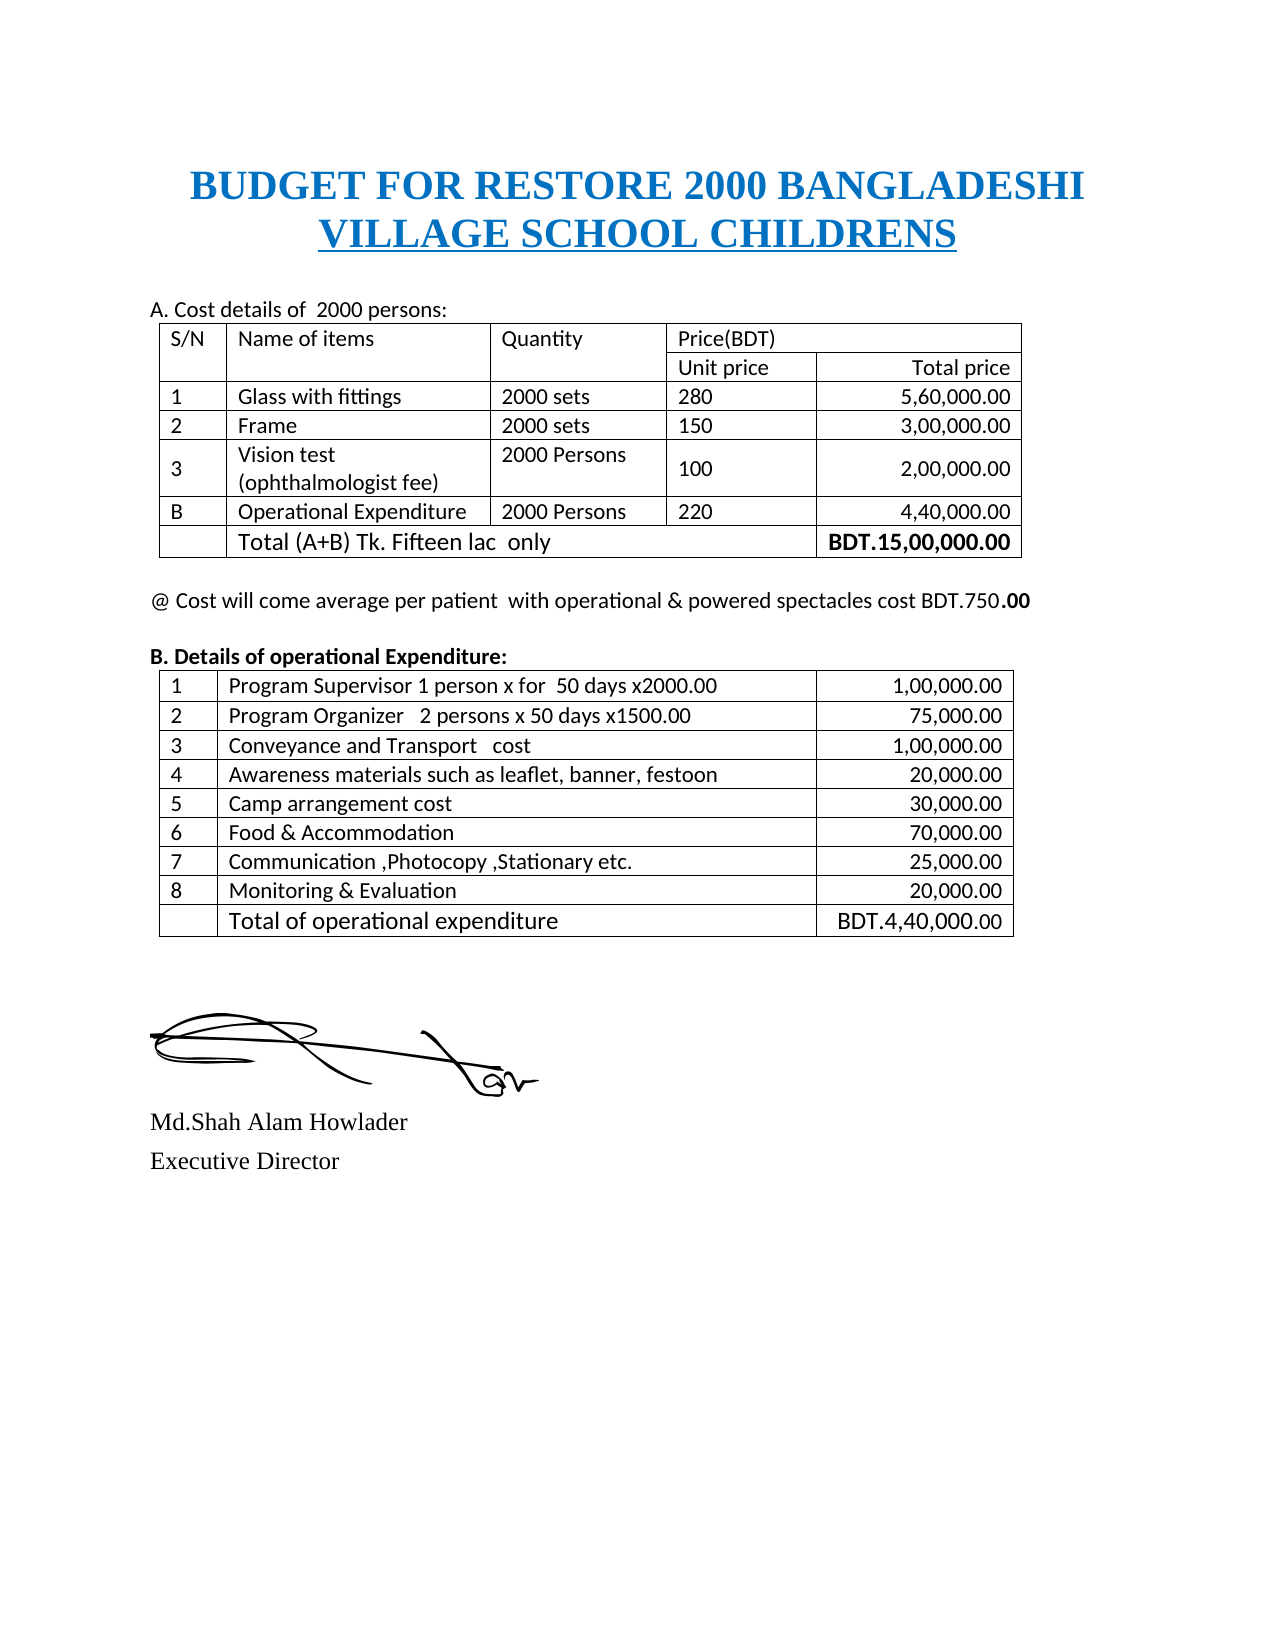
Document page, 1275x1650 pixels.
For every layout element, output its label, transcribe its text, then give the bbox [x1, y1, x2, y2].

table_cell 8 [160, 876, 217, 904]
table_cell 5,60,000.00 [817, 382, 1021, 410]
table_cell Monitoring & Evaluation [218, 876, 816, 904]
table_cell 1 [160, 382, 226, 410]
table_cell Communication ,Photocopy ,Stationary etc. [218, 847, 816, 875]
table_cell Frame [227, 411, 490, 439]
table_cell Awareness materials such as leaflet, banner, festoon [218, 760, 816, 788]
table_cell 3,00,000.00 [817, 411, 1021, 439]
text A. Cost details of 2000 persons: [150, 295, 1125, 323]
table_cell B [160, 497, 226, 525]
table_cell 2000 sets [491, 411, 666, 439]
table_cell 280 [667, 382, 816, 410]
table_cell Total of operational expenditure [218, 905, 816, 936]
table_header Program Supervisor 1 person x for 50 days x2000.00 [218, 671, 816, 701]
table_cell 4,40,000.00 [817, 497, 1021, 525]
table_header Price(BDT) [667, 324, 1021, 352]
table_header Quantity [491, 324, 666, 381]
table_cell 2 [160, 702, 217, 730]
table_cell 2000 Persons [491, 497, 666, 525]
text @ Cost will come average per patient with operational & powered spectacles cost BDT.750.00 [150, 586, 1125, 614]
table_cell 2000 Persons [491, 440, 666, 496]
table_cell 20,000.00 [817, 760, 1013, 788]
table_cell [160, 526, 226, 557]
table_cell 2000 sets [491, 382, 666, 410]
table_cell Operational Expenditure [227, 497, 490, 525]
table_cell 2,00,000.00 [817, 440, 1021, 496]
text Executive Director [150, 1146, 1125, 1175]
table_cell 3 [160, 731, 217, 759]
table_cell 5 [160, 789, 217, 817]
table_cell 220 [667, 497, 816, 525]
table_header Name of items [227, 324, 490, 381]
table_cell 70,000.00 [817, 818, 1013, 846]
table_cell Conveyance and Transport cost [218, 731, 816, 759]
table_header 1 [160, 671, 217, 701]
table_cell 3 [160, 440, 226, 496]
text Md.Shah Alam Howlader [150, 1107, 1125, 1136]
table_cell Total price [817, 353, 1021, 381]
text BUDGET FOR RESTORE 2000 BANGLADESHI VILLAGE SCHOOL CHILDRENS [150, 160, 1125, 256]
table_cell Vision test (ophthalmologist fee) [227, 440, 490, 496]
table_cell [160, 905, 217, 936]
table_cell 100 [667, 440, 816, 496]
text B. Details of operational Expenditure: [150, 642, 1125, 670]
table_cell 75,000.00 [817, 702, 1013, 730]
table_cell 7 [160, 847, 217, 875]
table_cell 1,00,000.00 [817, 731, 1013, 759]
table_cell BDT.4,40,000.00 [817, 905, 1013, 936]
table_cell 4 [160, 760, 217, 788]
picture [150, 1013, 539, 1097]
table_header 1,00,000.00 [817, 671, 1013, 701]
table_header S/N [160, 324, 226, 381]
table_cell Camp arrangement cost [218, 789, 816, 817]
table_cell Total (A+B) Tk. Fifteen lac only [227, 526, 816, 557]
table_cell 30,000.00 [817, 789, 1013, 817]
table_cell 20,000.00 [817, 876, 1013, 904]
table_cell Unit price [667, 353, 816, 381]
table_cell 2 [160, 411, 226, 439]
table_cell 150 [667, 411, 816, 439]
table_cell Glass with fittings [227, 382, 490, 410]
table_cell 25,000.00 [817, 847, 1013, 875]
table_cell Program Organizer 2 persons x 50 days x1500.00 [218, 702, 816, 730]
table_cell 6 [160, 818, 217, 846]
table_cell BDT.15,00,000.00 [817, 526, 1021, 557]
table_cell Food & Accommodation [218, 818, 816, 846]
